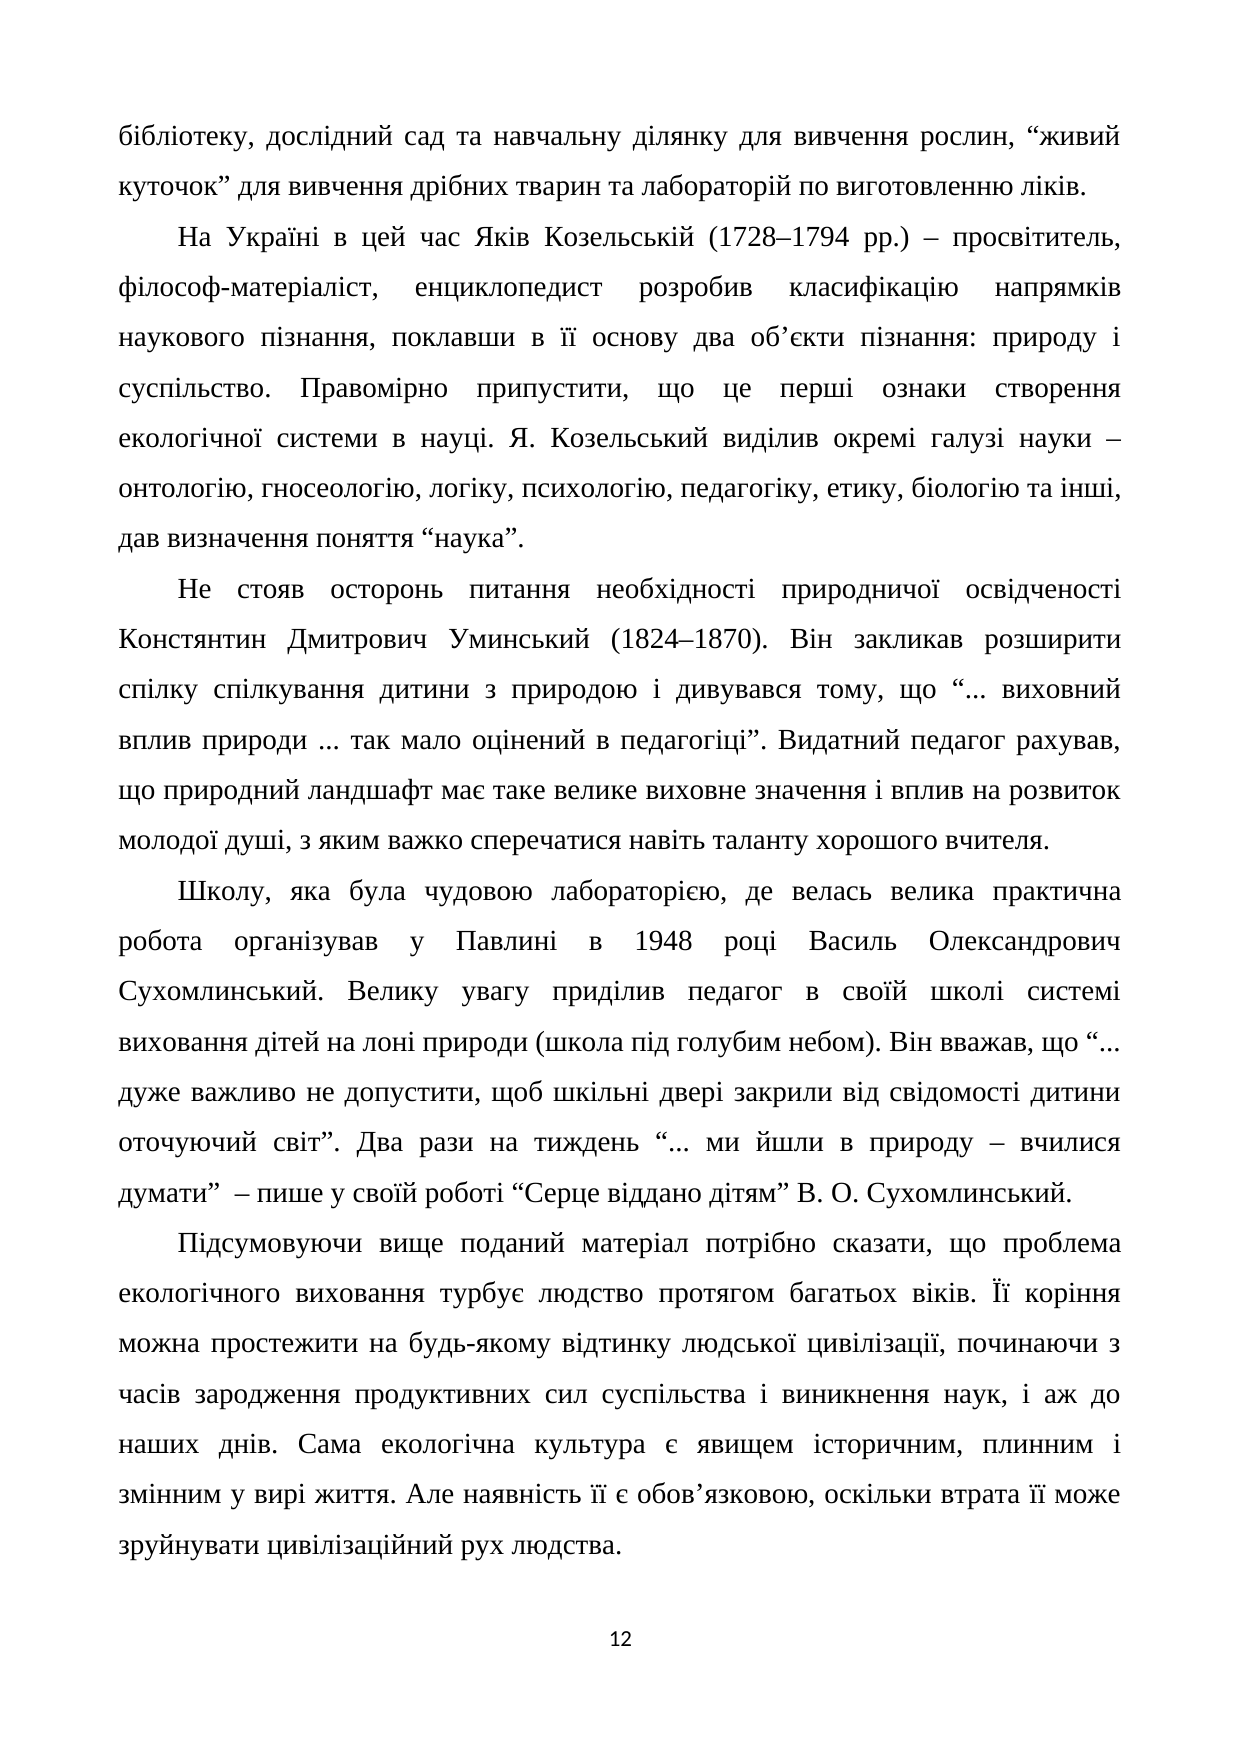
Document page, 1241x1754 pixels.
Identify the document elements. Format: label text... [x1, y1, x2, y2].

text На Україні в цей час Яків Козельській (1728–1794 рр.) – просвітитель, філософ-матеріаліст, енциклопедист розробив класифікацію напрямків наукового пізнання, поклавши в її основу два об’єкти пізнання: природу і суспільство. Правомірно припустити, що це перші ознаки створення екологічної системи в науці. Я. Козельський виділив окремі галузі науки – онтологію, гносеологію, логіку, психологію, педагогіку, етику, біологію та інші, дав визначення поняття “наука”. [118, 219, 1122, 554]
text Школу, яка була чудовою лабораторією, де велась велика практична робота організував у Павлині в 1948 році Василь Олександрович Сухомлинський. Велику увагу приділив педагог в своїй школі системі виховання дітей на лоні природи (школа під голубим небом). Він вважав, що “... дуже важливо не допустити, щоб шкільні двері закрили від свідомості дитини оточуючий світ”. Два рази на тиждень “... ми йшли в природу – вчилися думати” – пише у своїй роботі “Серце віддано дітям” В. О. Сухомлинський. [118, 873, 1122, 1208]
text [118, 118, 1122, 202]
text Не стояв осторонь питання необхідності природничої освідченості Констянтин Дмитрович Уминський (1824–1870). Він закликав розширити спілку спілкування дитини з природою і дивувався тому, що “... виховний вплив природи ... так мало оцінений в педагогіці”. Видатний педагог рахував, що природний ландшафт має таке велике виховне значення і вплив на розвиток молодої душі, з яким важко сперечатися навіть таланту хорошого вчителя. [118, 571, 1122, 856]
text Підсумовуючи вище поданий матеріал потрібно сказати, що проблема екологічного виховання турбує людство протягом багатьох віків. Її коріння можна простежити на будь-якому відтинку людської цивілізації, починаючи з часів зародження продуктивних сил суспільства і виникнення наук, і аж до наших днів. Сама екологічна культура є явищем історичним, плинним і змінним у вирі життя. Але наявність її є обов’язковою, оскільки втрата її може зруйнувати цивілізаційний рух людства. [118, 1225, 1122, 1560]
